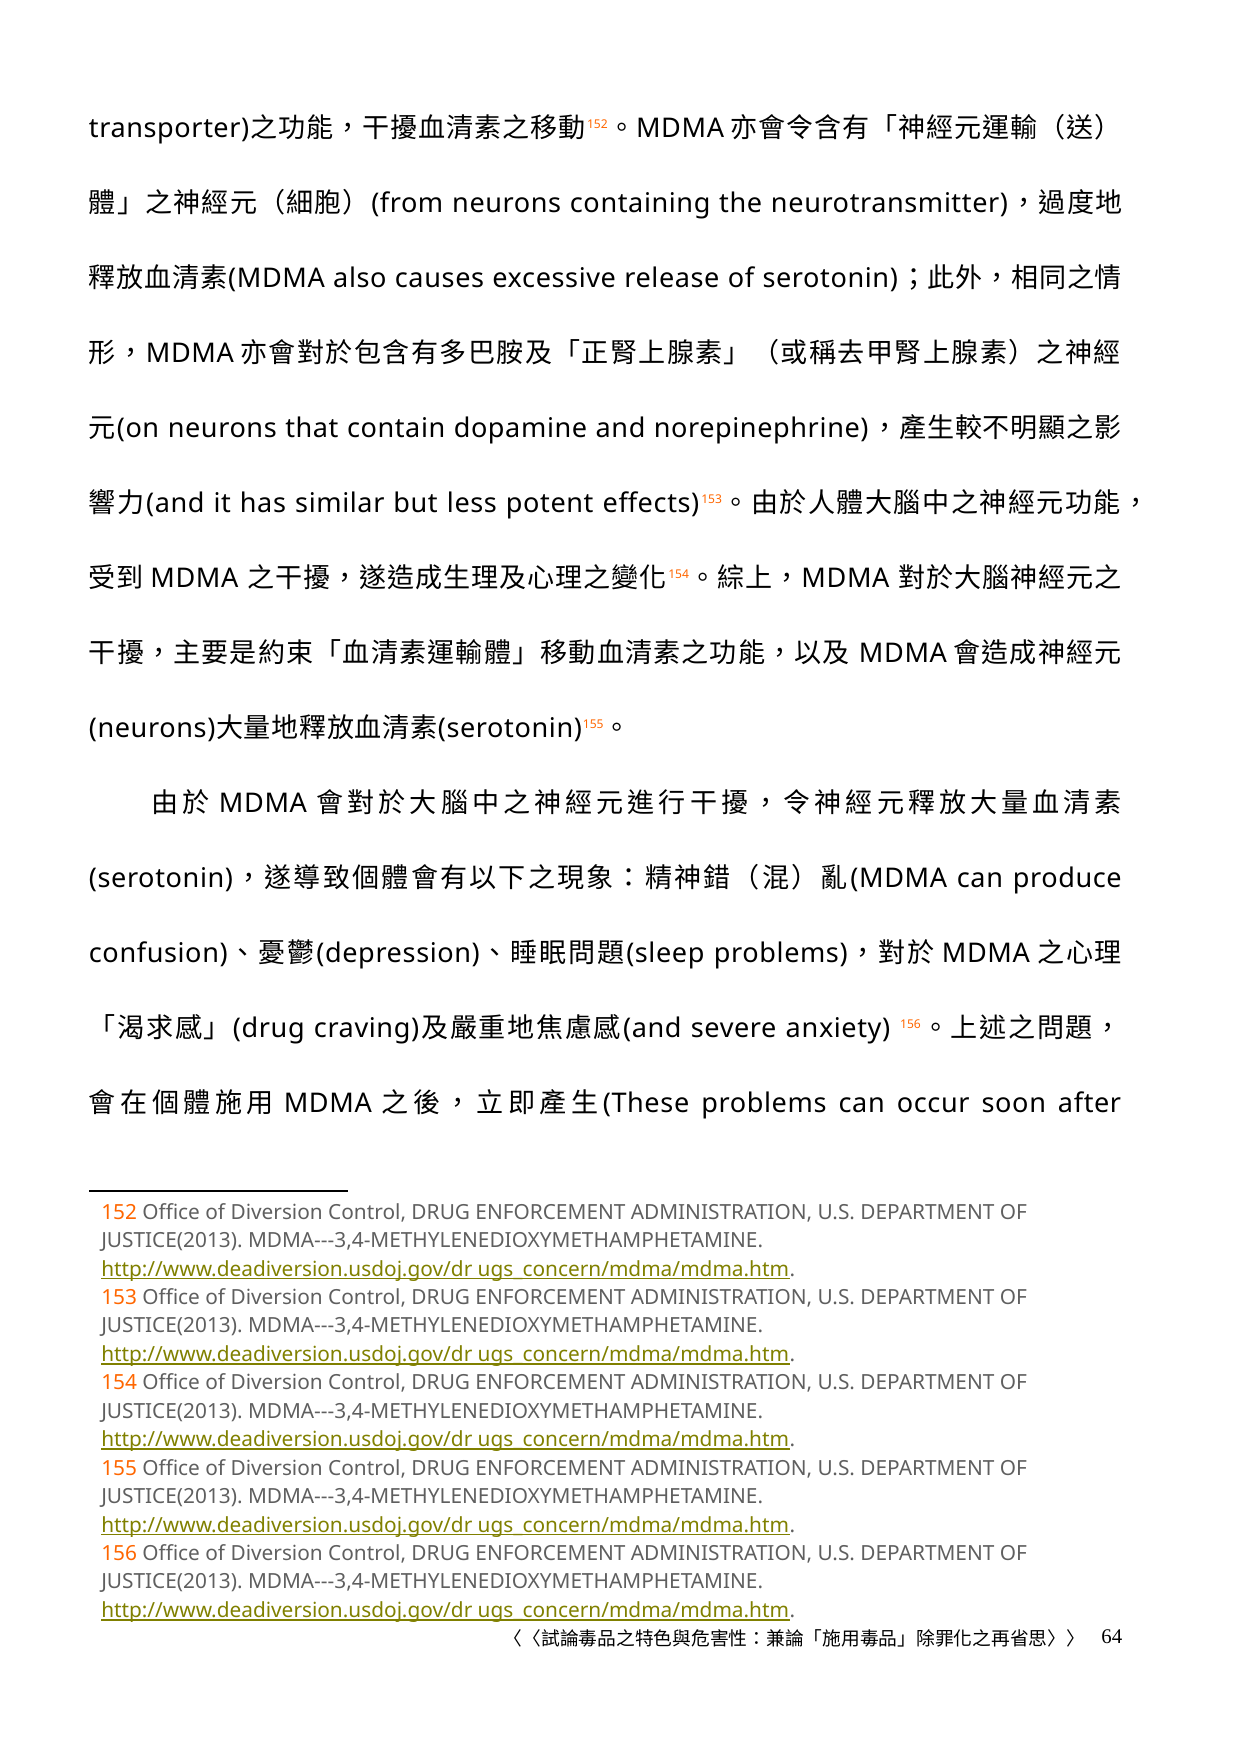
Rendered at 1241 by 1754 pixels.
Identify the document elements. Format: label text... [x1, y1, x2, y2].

text MDMA之毒效，會束縛（約束）上述「血清素運輸體」(the serotonin transporter)之功能，干擾血清素之移動。MDMA亦會令含有「神經元運輸（送）體」之神經元（細胞）(from neurons containing the neurotransmitter)，過度地釋放血清素(MDMA also causes excessive release of serotonin)；此外，相同之情形，MDMA亦會對於包含有多巴胺及「正腎上腺素」（或稱去甲腎上腺素）之神經元(on neurons that contain dopamine and norepinephrine)，產生較不明顯之影響力(and it has similar but less potent effects)。由於人體大腦中之神經元功能，受到MDMA 之干擾，遂造成生理及心理之變化。綜上，MDMA 對於大腦神經元之干擾，主要是約束「血清素運輸體」移動血清素之功能，以及MDMA會造成神經元(neurons)大量地釋放血清素(serotonin)。 [89, 89, 1122, 764]
text 由於MDMA會對於大腦中之神經元進行干擾，令神經元釋放大量血清素(serotonin)，遂導致個體會有以下之現象：精神錯（混）亂(MDMA can produce confusion)、憂鬱(depression)、睡眠問題(sleep problems)，對於MDMA之心理「渴求感」(drug craving)及嚴重地焦慮感(and severe anxiety) 。上述之問題，會在個體施用MDMA之後，立即產生(These problems can occur soon after taking the drug)；有時，會於個體施用MDMA數日或數週之後(or, sometimes, even days or weeks after taking MDMA)，才會出現上述之現象。就心理上之特定認知功能或記憶力而論，長期施用MDMA之個體(chronic users of MDMA)，其心理上特定之認知功能與記憶力(on certain types of cognitive or memory tasks)，遠不如於未施用MDMA之人(perform more poorly than nonusers)。之所以會造成認知力(cognitive)與記憶力(memory tasks)之大幅衰退，主要是起因於施用MDMA；另外，亦有可能是個體在施用MDMA時，混合其他種類之毒品所引發(although some of these effects may be due to the use of other drugs in combination with MDMA)。 [89, 764, 1122, 1139]
